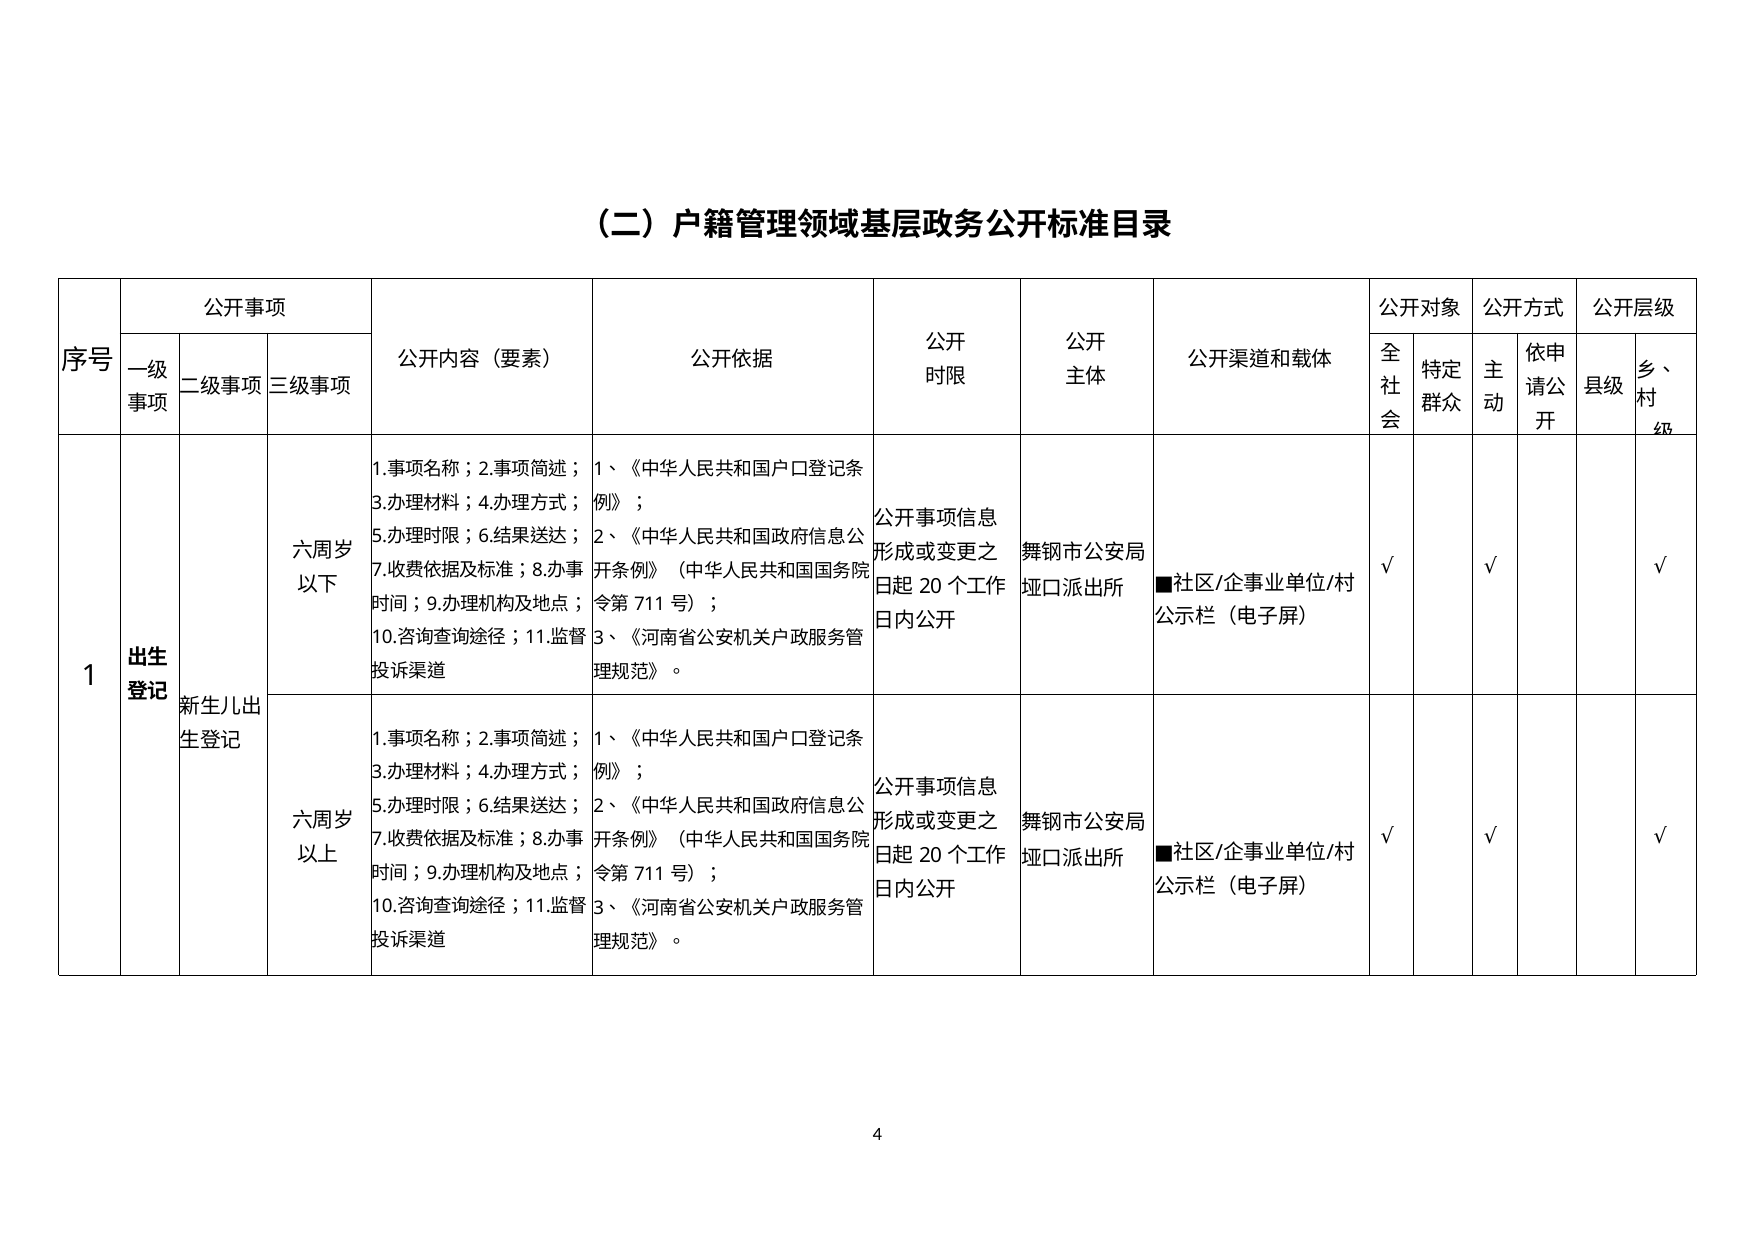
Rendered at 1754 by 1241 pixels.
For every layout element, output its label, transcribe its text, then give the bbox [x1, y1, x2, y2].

table_header 公开对象 [1370, 279, 1472, 332]
table_cell [1414, 695, 1472, 975]
table_header 公开依据 [593, 279, 873, 434]
table_cell 二级事项 [180, 334, 267, 434]
text 4 [872, 1123, 1754, 1146]
table_cell 舞钢市公安局 垭口派出所 [1021, 435, 1153, 694]
table_header 公开事项 [121, 279, 371, 332]
table_cell 一级 事项 [121, 334, 179, 434]
table_cell 六周岁 以下 [268, 435, 371, 694]
table_cell √ [1636, 695, 1696, 975]
table_header 公开 主体 [1021, 279, 1153, 434]
table_cell √ [1370, 695, 1413, 975]
table_header 公开内容（要素） [372, 279, 592, 434]
table_cell 舞钢市公安局 垭口派出所 [1021, 695, 1153, 975]
table_header 序号 [59, 279, 120, 434]
table_cell √ [1473, 435, 1517, 694]
table_cell 县级 [1577, 334, 1635, 434]
table_cell [1414, 435, 1472, 694]
table_cell √ [1370, 435, 1413, 694]
table_cell 公开事项信息形成或变更之日起 20 个工作日内公开 [874, 695, 1020, 975]
table_cell 依申 请公 开 [1518, 334, 1576, 434]
table_cell 1、《中华人民共和国户口登记条例》； 2、《中华人民共和国政府信息公开条例》（中华人民共和国国务院令第 711 号）； 3、《河南省公安机关户政服务管理规范》。 [593, 695, 873, 975]
table_cell 乡、村 级 [1636, 334, 1696, 434]
table_cell 1、《中华人民共和国户口登记条例》； 2、《中华人民共和国政府信息公开条例》（中华人民共和国国务院令第 711 号）； 3、《河南省公安机关户政服务管理规范》。 [593, 435, 873, 694]
table_cell √ [1636, 435, 1696, 694]
table_cell 主 动 [1473, 334, 1517, 434]
table_cell 特定 群众 [1414, 334, 1472, 434]
table_cell 出生 登记 [121, 435, 179, 975]
table_cell 全社会 [1370, 334, 1413, 434]
text （二）户籍管理领域基层政务公开标准目录 [579, 202, 1754, 244]
table_cell 新生儿出 生登记 [180, 435, 267, 975]
table_cell ■社区/企事业单位/村公示栏（电子屏） [1154, 435, 1369, 694]
table_header 公开层级 [1577, 279, 1696, 332]
table_cell [1518, 435, 1576, 694]
table_cell 公开事项信息形成或变更之日起 20 个工作日内公开 [874, 435, 1020, 694]
table_cell 1 [59, 435, 120, 975]
table_header 公开 时限 [874, 279, 1020, 434]
table_cell 1.事项名称；2.事项简述； 3.办理材料；4.办理方式； 5.办理时限；6.结果送达； 7.收费依据及标准；8.办事 时间；9.办理机构及地点； 10.咨询查询途径；11.监督投诉渠道 [372, 435, 592, 694]
table_cell [1518, 695, 1576, 975]
table_cell [1577, 435, 1635, 694]
table_cell 六周岁 以上 [268, 695, 371, 975]
table_cell 三级事项 [268, 334, 371, 434]
table_cell 1.事项名称；2.事项简述； 3.办理材料；4.办理方式； 5.办理时限；6.结果送达； 7.收费依据及标准；8.办事 时间；9.办理机构及地点； 10.咨询查询途径；11.监督投诉渠道 [372, 695, 592, 975]
table_cell √ [1473, 695, 1517, 975]
table_header 公开渠道和载体 [1154, 279, 1369, 434]
table_cell [1577, 695, 1635, 975]
table_header 公开方式 [1473, 279, 1576, 332]
table_cell ■社区/企事业单位/村公示栏（电子屏） [1154, 695, 1369, 975]
